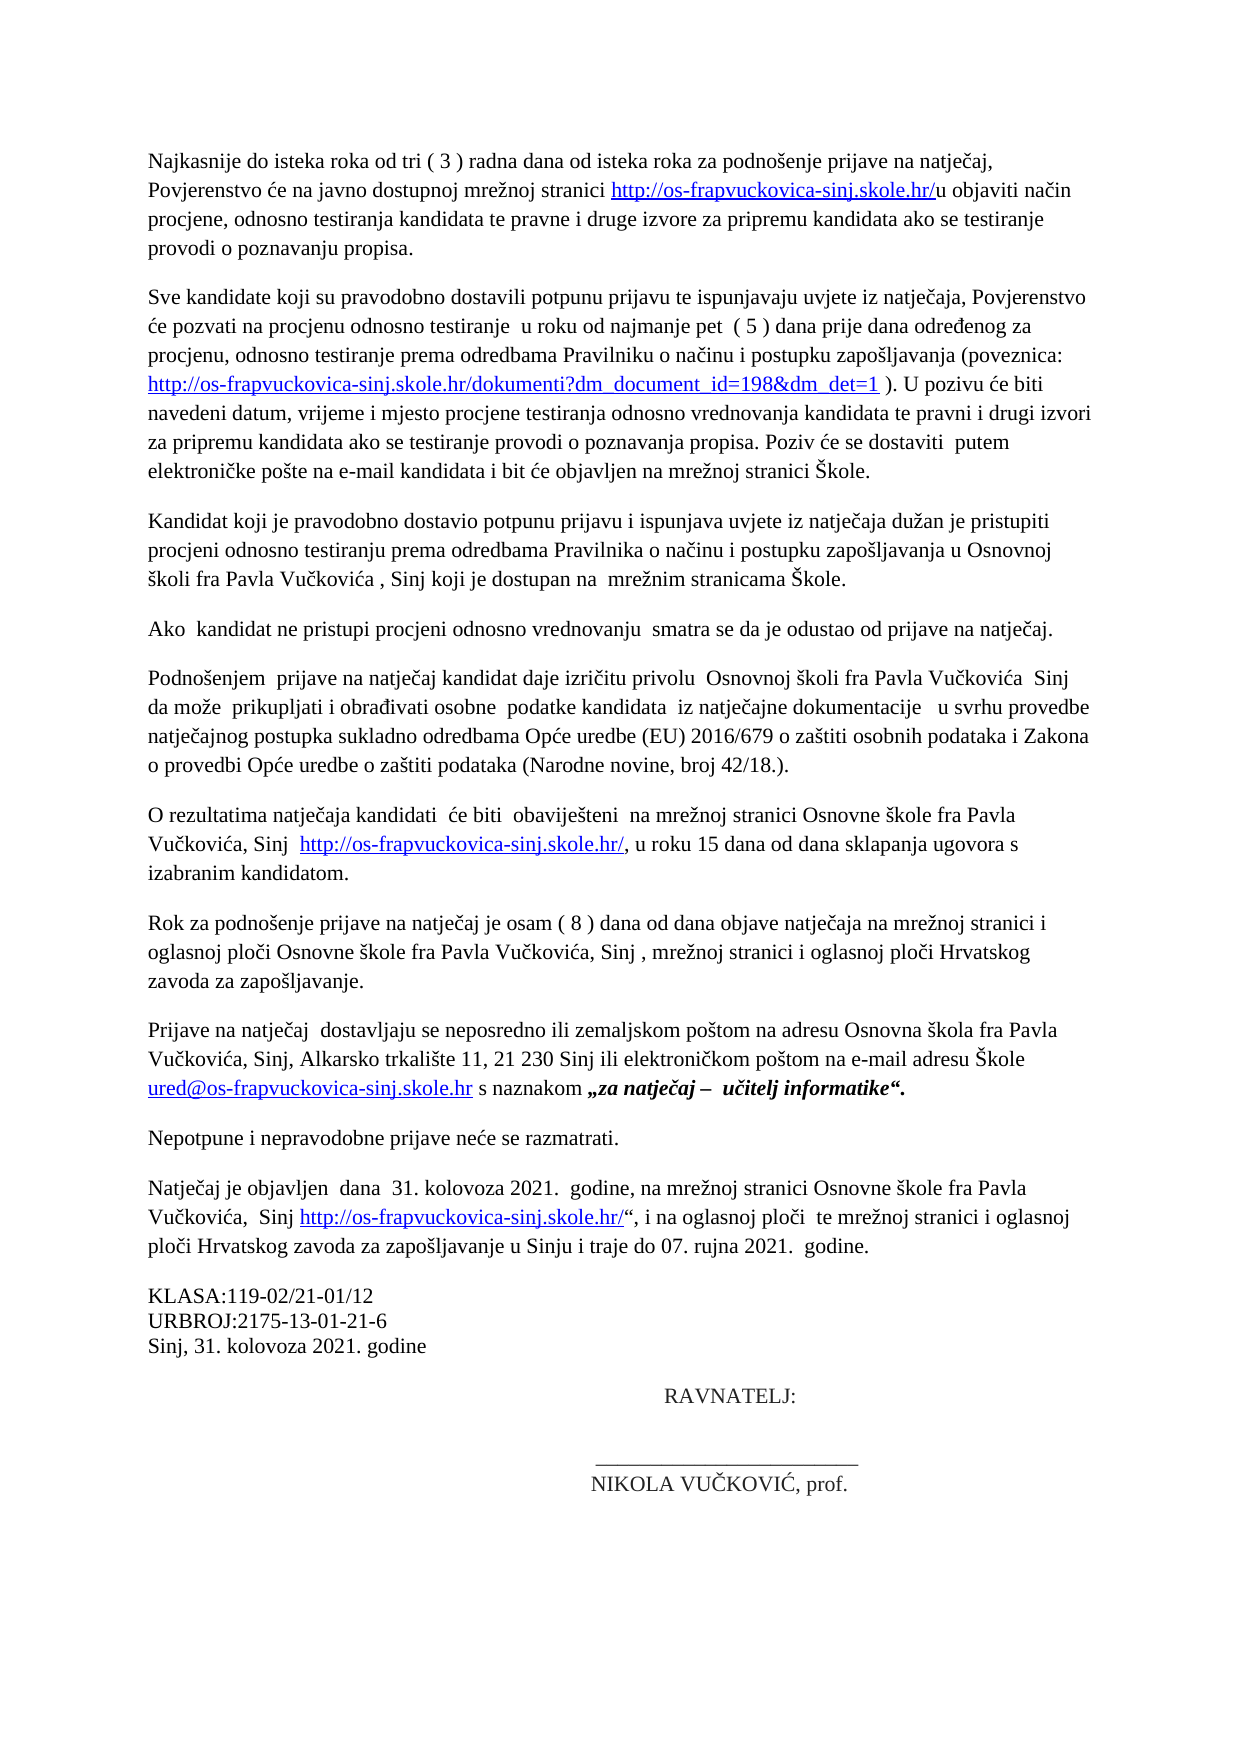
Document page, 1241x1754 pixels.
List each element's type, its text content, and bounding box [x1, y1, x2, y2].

text O rezultatima natječaja kandidati će biti obaviješteni na mrežnoj stranici Osnovne škole fra Pavla Vučkovića, Sinj http://os-frapvuckovica-sinj.skole.hr/, u roku 15 dana od dana sklapanja ugovora s izabranim kandidatom. [148, 802, 1093, 885]
text URBROJ:2175-13-01-21-6 [148, 1308, 1093, 1333]
text Rok za podnošenje prijave na natječaj je osam ( 8 ) dana od dana objave natječaja na mrežnoj stranici i oglasnoj ploči Osnovne škole fra Pavla Vučkovića, Sinj , mrežnoj stranici i oglasnoj ploči Hrvatskog zavoda za zapošljavanje. [148, 910, 1093, 993]
text Podnošenjem prijave na natječaj kandidat daje izričitu privolu Osnovnoj školi fra Pavla Vučkovića Sinj da može prikupljati i obrađivati osobne podatke kandidata iz natječajne dokumentacije u svrhu provedbe natječajnog postupka sukladno odredbama Opće uredbe (EU) 2016/679 o zaštiti osobnih podataka i Zakona o provedbi Opće uredbe o zaštiti podataka (Narodne novine, broj 42/18.). [148, 665, 1093, 777]
text RAVNATELJ: [148, 1383, 1093, 1408]
text KLASA:119-02/21-01/12 [148, 1283, 1093, 1308]
text Sve kandidate koji su pravodobno dostavili potpunu prijavu te ispunjavaju uvjete iz natječaja, Povjerenstvo će pozvati na procjenu odnosno testiranje u roku od najmanje pet ( 5 ) dana prije dana određenog za procjenu, odnosno testiranje prema odredbama Pravilniku o načinu i postupku zapošljavanja (poveznica: http://os-frapvuckovica-sinj.skole.hr/dokumenti?dm_document_id=198&dm_det=1 ). U pozivu će biti navedeni datum, vrijeme i mjesto procjene testiranja odnosno vrednovanja kandidata te pravni i drugi izvori za pripremu kandidata ako se testiranje provodi o poznavanja propisa. Poziv će se dostaviti putem elektroničke pošte na e-mail kandidata i bit će objavljen na mrežnoj stranici Škole. [148, 284, 1093, 483]
text Nepotpune i nepravodobne prijave neće se razmatrati. [148, 1125, 1093, 1150]
text NIKOLA VUČKOVIĆ, prof. [148, 1471, 1093, 1497]
text Sinj, 31. kolovoza 2021. godine [148, 1333, 1093, 1358]
text Natječaj je objavljen dana 31. kolovoza 2021. godine, na mrežnoj stranici Osnovne škole fra Pavla Vučkovića, Sinj http://os-frapvuckovica-sinj.skole.hr/“, i na oglasnoj ploči te mrežnoj stranici i oglasnoj ploči Hrvatskog zavoda za zapošljavanje u Sinju i traje do 07. rujna 2021. godine. [148, 1175, 1093, 1258]
text Najkasnije do isteka roka od tri ( 3 ) radna dana od isteka roka za podnošenje prijave na natječaj, Povjerenstvo će na javno dostupnoj mrežnoj stranici http://os-frapvuckovica-sinj.skole.hr/u objaviti način procjene, odnosno testiranja kandidata te pravne i druge izvore za pripremu kandidata ako se testiranje provodi o poznavanju propisa. [148, 148, 1093, 260]
text ________________________ [516, 1443, 1093, 1468]
text Prijave na natječaj dostavljaju se neposredno ili zemaljskom poštom na adresu Osnovna škola fra Pavla Vučkovića, Sinj, Alkarsko trkalište 11, 21 230 Sinj ili elektroničkom poštom na e-mail adresu Škole ured@os-frapvuckovica-sinj.skole.hr s naznakom „za natječaj – učitelj informatike“. [148, 1017, 1093, 1101]
text Kandidat koji je pravodobno dostavio potpunu prijavu i ispunjava uvjete iz natječaja dužan je pristupiti procjeni odnosno testiranju prema odredbama Pravilnika o načinu i postupku zapošljavanja u Osnovnoj školi fra Pavla Vučkovića , Sinj koji je dostupan na mrežnim stranicama Škole. [148, 508, 1093, 591]
text Ako kandidat ne pristupi procjeni odnosno vrednovanju smatra se da je odustao od prijave na natječaj. [148, 616, 1093, 641]
